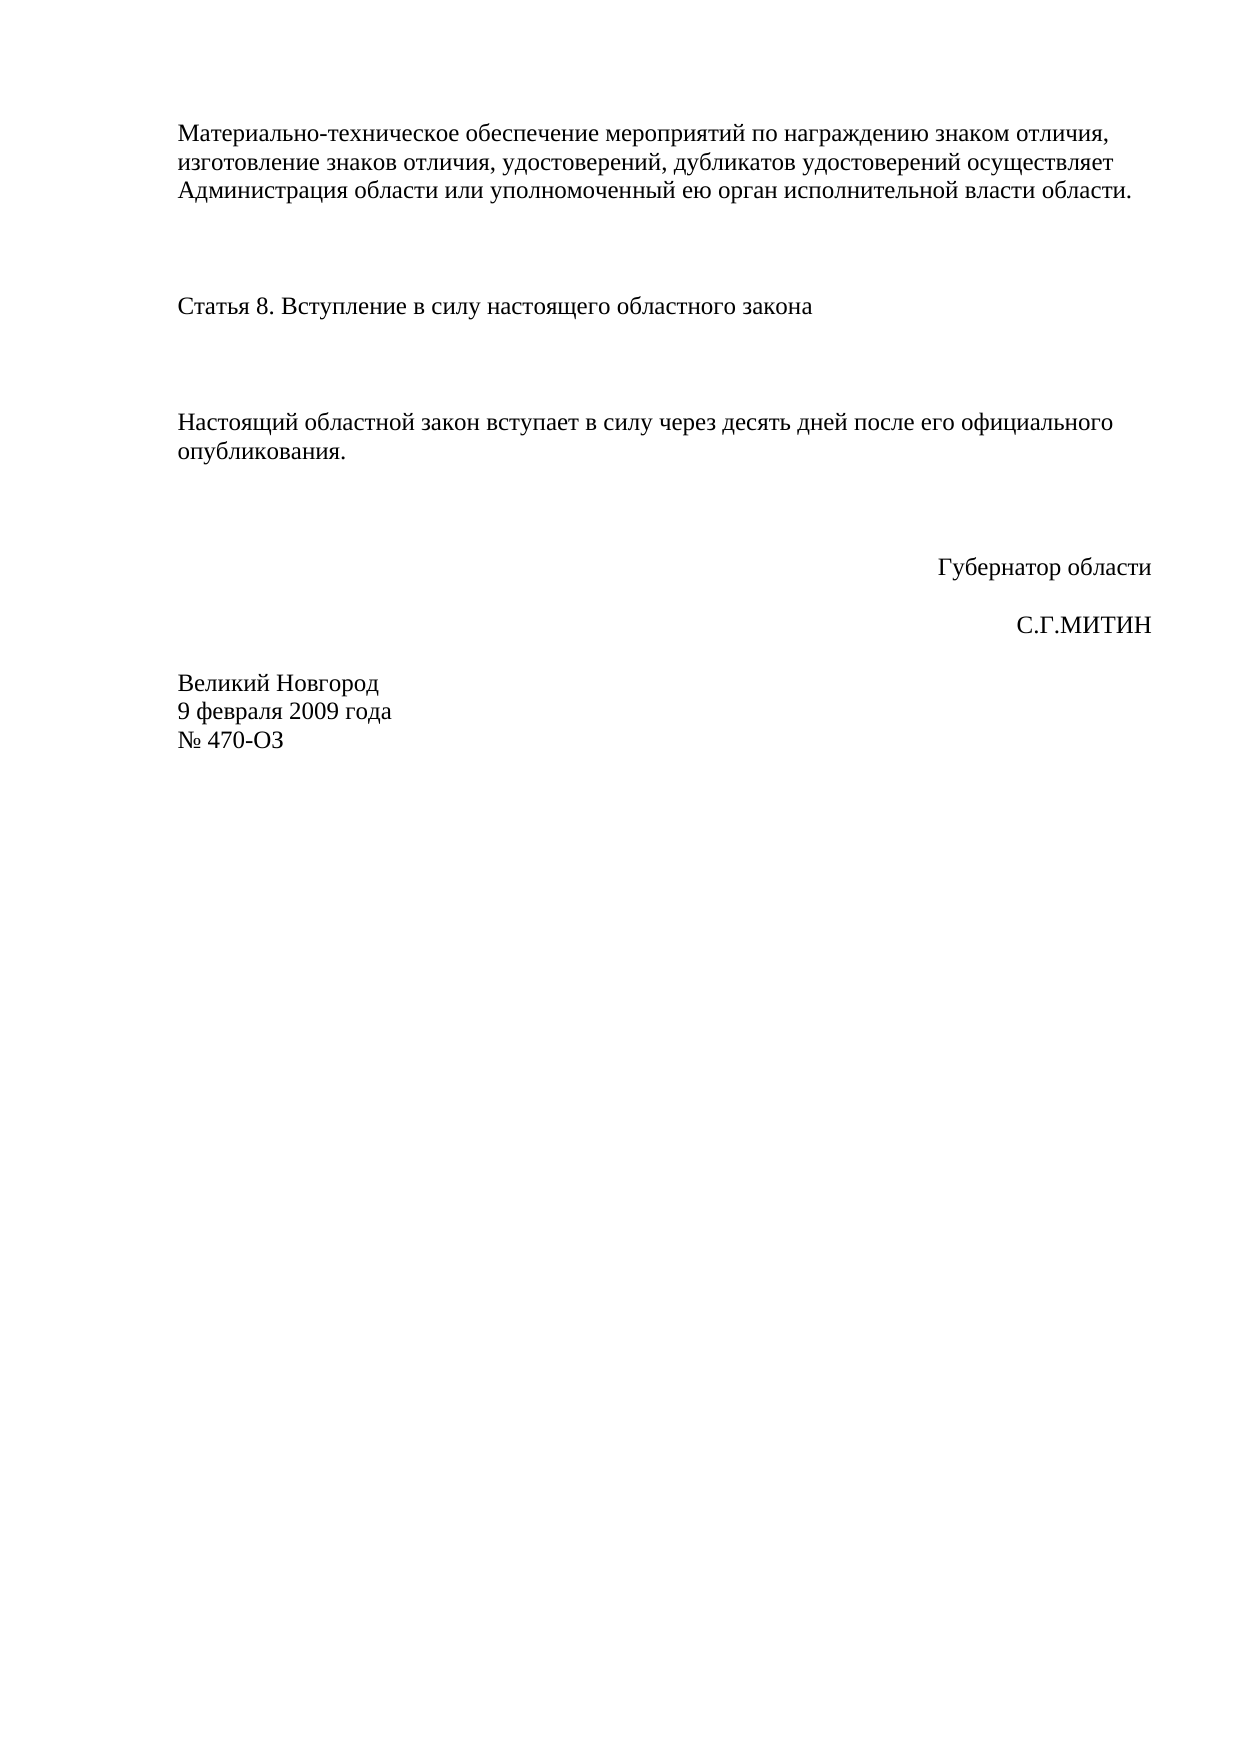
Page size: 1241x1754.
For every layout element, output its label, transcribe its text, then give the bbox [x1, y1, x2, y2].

text Настоящий областной закон вступает в силу через десять дней после его официального опубликования. [177, 407, 1152, 465]
text Статья 8. Вступление в силу настоящего областного закона [177, 291, 1152, 320]
text Материально-техническое обеспечение мероприятий по награждению знаком отличия, изготовление знаков отличия, удостоверений, дубликатов удостоверений осуществляет Администрация области или уполномоченный ею орган исполнительной власти области. [177, 118, 1152, 204]
text № 470-ОЗ [177, 725, 1152, 754]
text Губернатор области [177, 552, 1152, 581]
text С.Г.МИТИН [177, 610, 1152, 638]
text Великий Новгород [177, 668, 1152, 696]
text 9 февраля 2009 года [177, 696, 1152, 725]
